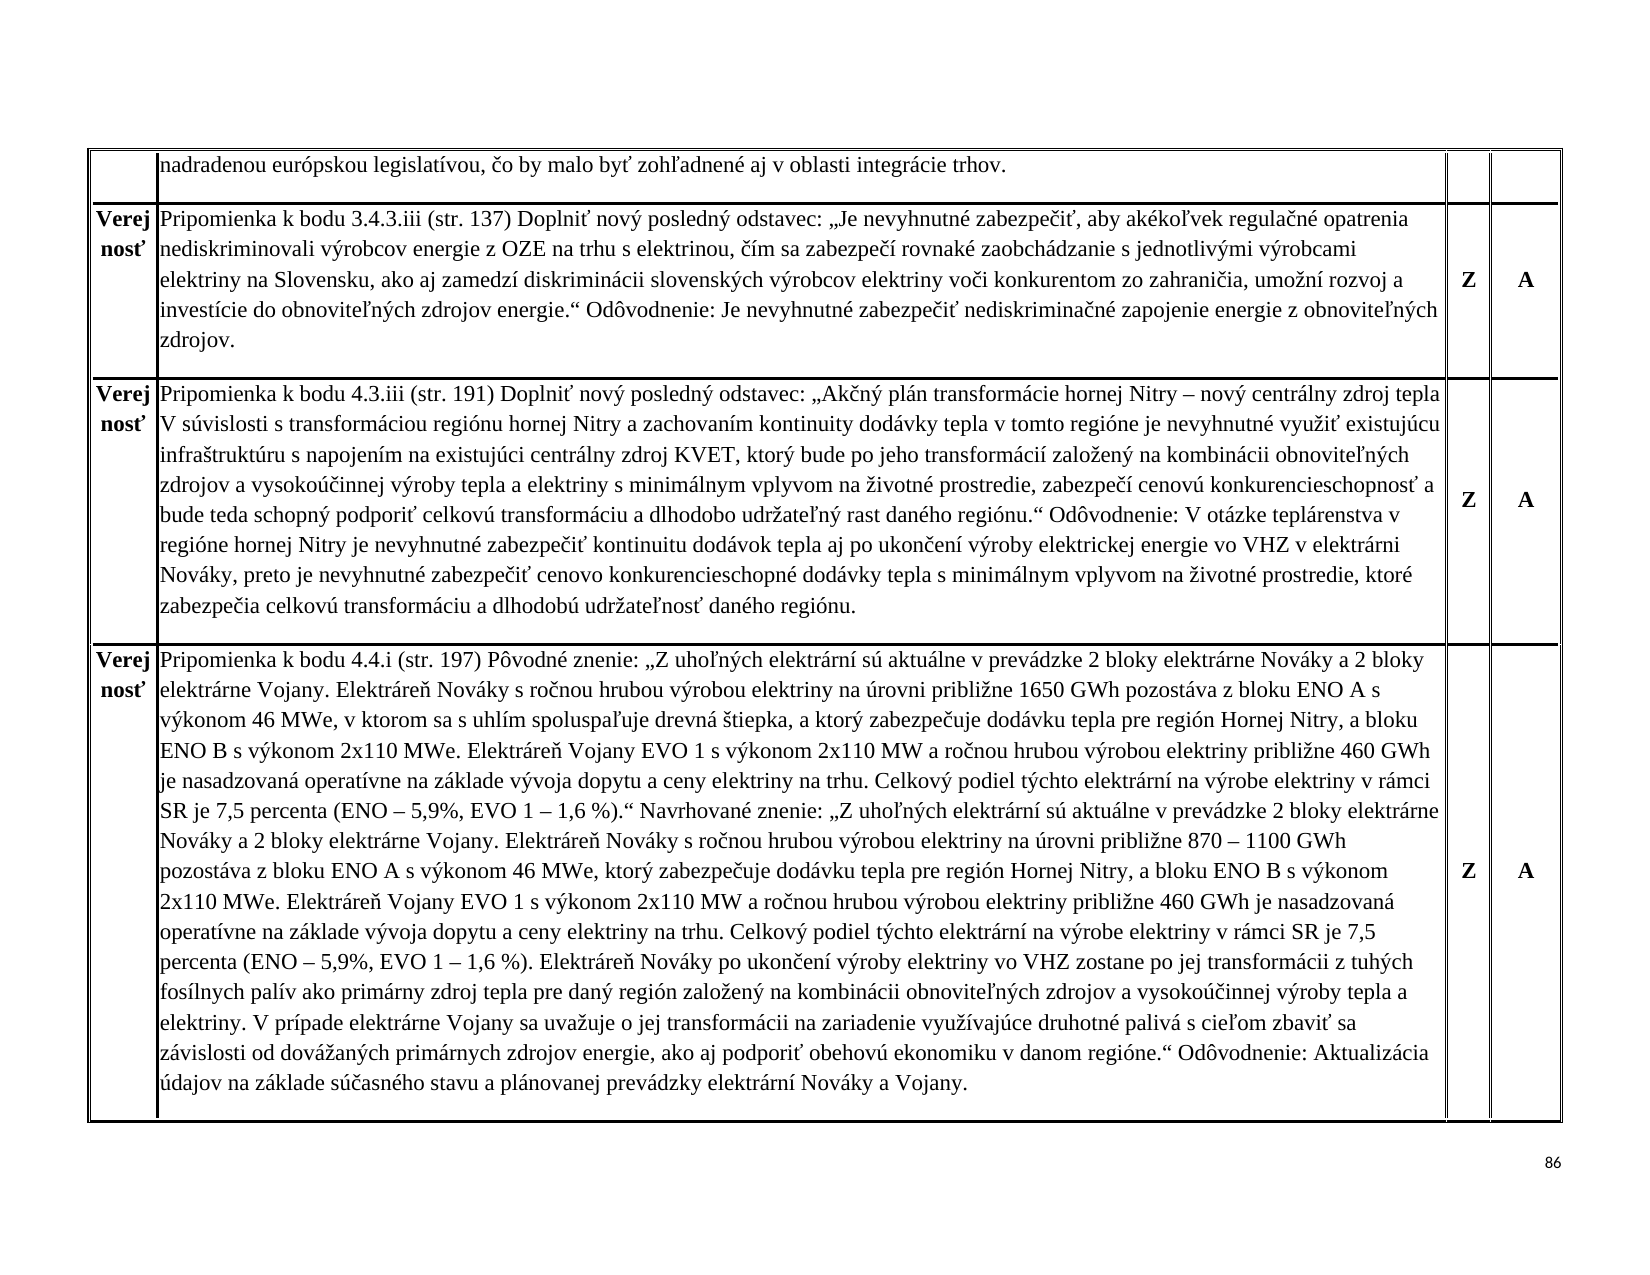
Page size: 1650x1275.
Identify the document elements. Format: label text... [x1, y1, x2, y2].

table_cell Z [1446, 151, 1491, 202]
table_cell Verejnosť [91, 377, 156, 643]
table_cell Z [1448, 380, 1489, 643]
table_cell A [1492, 377, 1560, 643]
table_cell Verejnosť [91, 151, 157, 202]
table_cell Z [1448, 205, 1489, 377]
table_cell Pripomienka k bodu 4.4.i (str. 197) Pôvodné znenie: „Z uhoľných elektrární sú aktuálne v prevádzke 2 bloky elektrárne Nováky a 2 bloky elektrárne Vojany. Elektráreň Nováky s ročnou hrubou výrobou elektriny na úrovni približne 1650 GWh pozostáva z bloku ENO A s výkonom 46 MWe, v ktorom sa s uhlím spoluspaľuje drevná štiepka, a ktorý zabezpečuje dodávku tepla pre región Hornej Nitry, a bloku ENO B s výkonom 2x110 MWe. Elektráreň Vojany EVO 1 s výkonom 2x110 MW a ročnou hrubou výrobou elektriny približne 460 GWh je nasadzovaná operatívne na základe vývoja dopytu a ceny elektriny na trhu. Celkový podiel týchto elektrární na výrobe elektriny v rámci SR je 7,5 percenta (ENO – 5,9%, EVO 1 – 1,6 %).“ Navrhované znenie: „Z uhoľných elektrární sú aktuálne v prevádzke 2 bloky elektrárne Nováky a 2 bloky elektrárne Vojany. Elektráreň Nováky s ročnou hrubou výrobou elektriny na úrovni približne 870 – 1100 GWh pozostáva z bloku ENO A s výkonom 46 MWe, ktorý zabezpečuje dodávku tepla pre región Hornej Nitry, a bloku ENO B s výkonom 2x110 MWe. Elektráreň Vojany EVO 1 s výkonom 2x110 MW a ročnou hrubou výrobou elektriny približne 460 GWh je nasadzovaná operatívne na základe vývoja dopytu a ceny elektriny na trhu. Celkový podiel týchto elektrární na výrobe elektriny v rámci SR je 7,5 percenta (ENO – 5,9%, EVO 1 – 1,6 %). Elektráreň Nováky po ukončení výroby elektriny vo VHZ zostane po jej transformácii z tuhých fosílnych palív ako primárny zdroj tepla pre daný región založený na kombinácii obnoviteľných zdrojov a vysokoúčinnej výroby tepla a elektriny. V prípade elektrárne Vojany sa uvažuje o jej transformácii na zariadenie využívajúce druhotné palivá s cieľom zbaviť sa závislosti od dovážaných primárnych zdrojov energie, ako aj podporiť obehovú ekonomiku v danom regióne.“ Odôvodnenie: Aktualizácia údajov na základe súčasného stavu a plánovanej prevádzky elektrární Nováky a Vojany. [157, 646, 1446, 1120]
table_cell A [1491, 643, 1561, 1120]
table_cell A [1491, 151, 1560, 202]
table_cell Verejnosť [91, 202, 156, 377]
table_cell Z [1446, 646, 1491, 1120]
table_cell Pripomienka k bodu 4.3.iii (str. 191) Doplniť nový posledný odstavec: „Akčný plán transformácie hornej Nitry – nový centrálny zdroj tepla V súvislosti s transformáciou regiónu hornej Nitry a zachovaním kontinuity dodávky tepla v tomto regióne je nevyhnutné využiť existujúcu infraštruktúru s napojením na existujúci centrálny zdroj KVET, ktorý bude po jeho transformácií založený na kombinácii obnoviteľných zdrojov a vysokoúčinnej výroby tepla a elektriny s minimálnym vplyvom na životné prostredie, zabezpečí cenovú konkurencieschopnosť a bude teda schopný podporiť celkovú transformáciu a dlhodobo udržateľný rast daného regiónu.“ Odôvodnenie: V otázke teplárenstva v regióne hornej Nitry je nevyhnutné zabezpečiť kontinuitu dodávok tepla aj po ukončení výroby elektrickej energie vo VHZ v elektrárni Nováky, preto je nevyhnutné zabezpečiť cenovo konkurencieschopné dodávky tepla s minimálnym vplyvom na životné prostredie, ktoré zabezpečia celkovú transformáciu a dlhodobú udržateľnosť daného regiónu. [159, 380, 1445, 643]
table_cell Verejnosť [89, 643, 157, 1120]
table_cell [157, 151, 1446, 202]
table_cell A [1492, 202, 1560, 377]
table_cell Pripomienka k bodu 3.4.3.iii (str. 137) Doplniť nový posledný odstavec: „Je nevyhnutné zabezpečiť, aby akékoľvek regulačné opatrenia nediskriminovali výrobcov energie z OZE na trhu s elektrinou, čím sa zabezpečí rovnaké zaobchádzanie s jednotlivými výrobcami elektriny na Slovensku, ako aj zamedzí diskriminácii slovenských výrobcov elektriny voči konkurentom zo zahraničia, umožní rozvoj a investície do obnoviteľných zdrojov energie.“ Odôvodnenie: Je nevyhnutné zabezpečiť nediskriminačné zapojenie energie z obnoviteľných zdrojov. [159, 205, 1445, 377]
